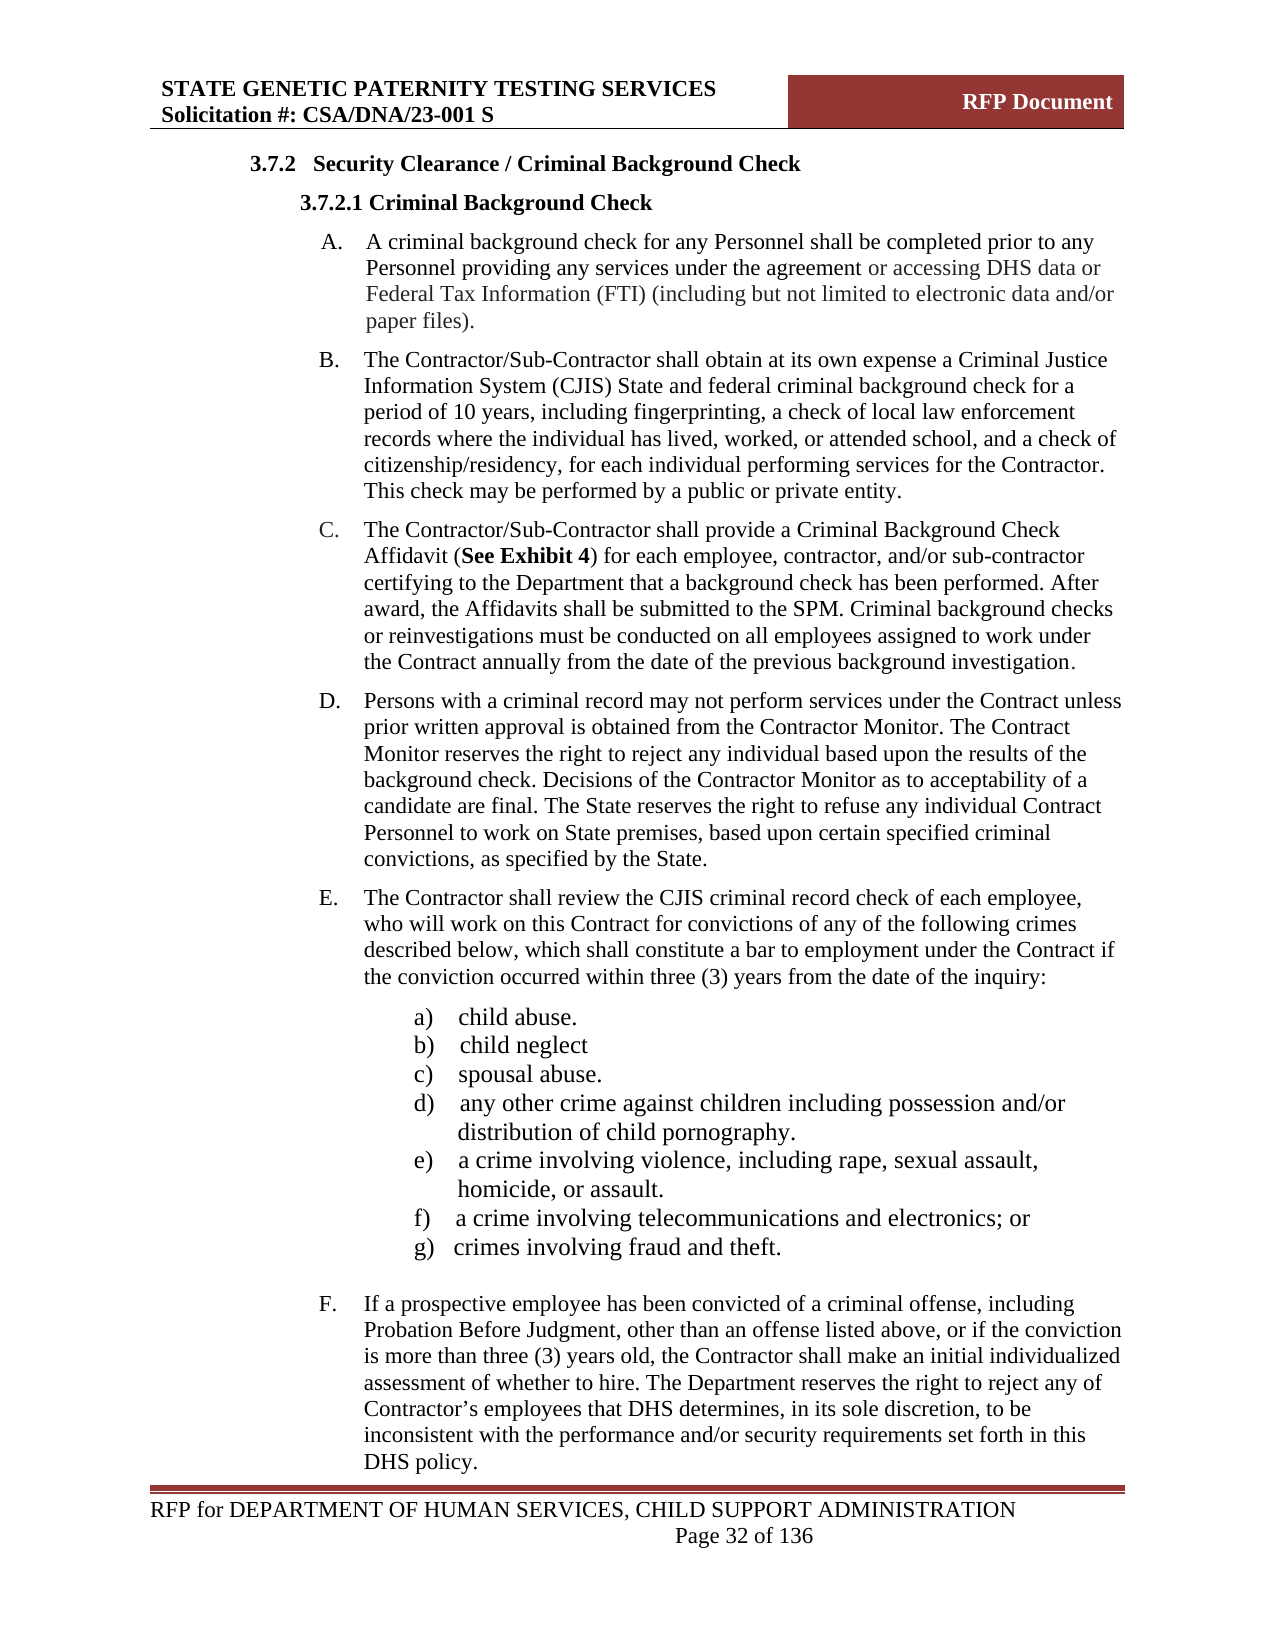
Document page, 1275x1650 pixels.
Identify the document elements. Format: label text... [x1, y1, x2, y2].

text The Contractor/Sub-Contractor shall obtain at its own expense a Criminal Justice Information System (CJIS) State and federal criminal background check for a period of 10 years, including fingerprinting, a check of local law enforcement records where the individual has lived, worked, or attended school, and a check of citizenship/residency, for each individual performing services for the Contractor. This check may be performed by a public or private entity. [319, 346, 1125, 504]
text The Contractor shall review the CJIS criminal record check of each employee, who will work on this Contract for convictions of any of the following crimes described below, which shall constitute a bar to employment under the Contract if the conviction occurred within three (3) years from the date of the inquiry: [319, 884, 1125, 989]
text a) child abuse. [364, 1002, 1125, 1031]
text If a prospective employee has been convicted of a criminal offense, including Probation Before Judgment, other than an offense listed above, or if the conviction is more than three (3) years old, the Contractor shall make an initial individualized assessment of whether to hire. The Department reserves the right to reject any of Contractor’s employees that DHS determines, in its sole discretion, to be inconsistent with the performance and/or security requirements set forth in this DHS policy. [319, 1290, 1125, 1474]
text f) a crime involving telecommunications and electronics; or [364, 1203, 1125, 1232]
list 3.7.2 Security Clearance / Criminal Background Check [225, 150, 1125, 176]
text d) any other crime against children including possession and/or distribution of child pornography. [157, 1088, 1125, 1146]
text c) spousal abuse. [364, 1059, 1125, 1088]
text Persons with a criminal record may not perform services under the Contract unless prior written approval is obtained from the Contractor Monitor. The Contract Monitor reserves the right to reject any individual based upon the results of the background check. Decisions of the Contractor Monitor as to acceptability of a candidate are final. The State reserves the right to refuse any individual Contract Personnel to work on State premises, based upon certain specified criminal convictions, as specified by the State. [319, 687, 1125, 871]
text 3.7.2.1 Criminal Background Check [250, 189, 1125, 215]
text b) child neglect [364, 1031, 1125, 1059]
text e) a crime involving violence, including rape, sexual assault, homicide, or assault. [364, 1146, 1125, 1203]
list A criminal background check for any Personnel shall be completed prior to any Personnel providing any services under the agreement or accessing DHS data or Federal Tax Information (FTI) (including but not limited to electronic data and/or paper files). [321, 228, 1125, 333]
text The Contractor/Sub-Contractor shall provide a Criminal Background Check Affidavit (See Exhibit 4) for each employee, contractor, and/or sub-contractor certifying to the Department that a background check has been performed. After award, the Affidavits shall be submitted to the SPM. Criminal background checks or reinvestigations must be conducted on all employees assigned to work under the Contract annually from the date of the previous background investigation. [319, 516, 1125, 674]
text g) crimes involving fraud and theft. [364, 1232, 1125, 1261]
